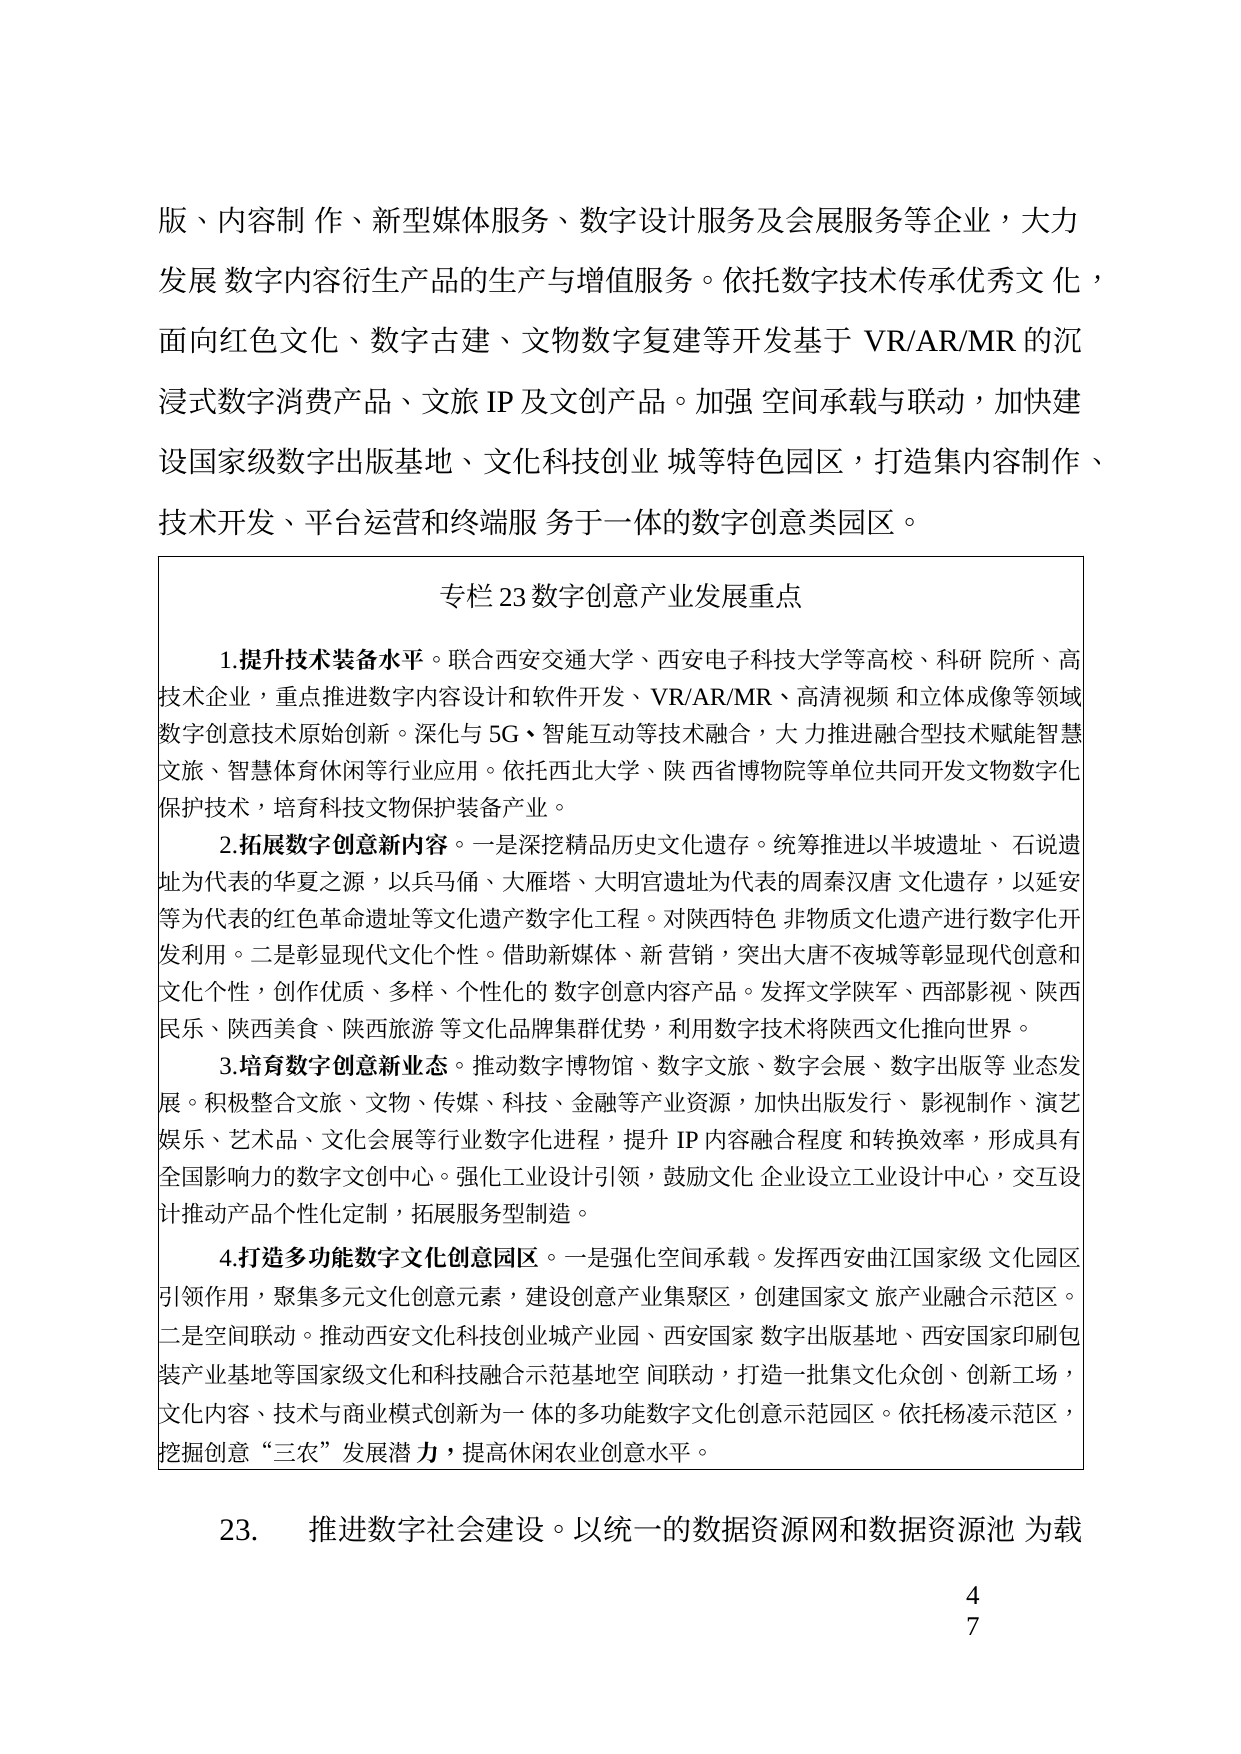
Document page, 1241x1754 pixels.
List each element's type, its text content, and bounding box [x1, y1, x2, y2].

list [159, 1491, 1083, 1553]
text 4.打造多功能数字文化创意园区。一是强化空间承载。发挥西安曲江国家级 文化园区引领作用，聚集多元文化创意元素，建设创意产业集聚区，创建国家文 旅产业融合示范区。二是空间联动。推动西安文化科技创业城产业园、西安国家 数字出版基地、西安国家印刷包装产业基地等国家级文化和科技融合示范基地空 间联动，打造一批集文化众创、创新工场，文化内容、技术与商业模式创新为一 体的多功能数字文化创意示范园区。依托杨凌示范区，挖掘创意“三农”发展潜 力，提高休闲农业创意水平。 [159, 1234, 1083, 1469]
list 培育数字创意新业态。推动数字博物馆、数字文旅、数字会展、数字出版等 业态发展。积极整合文旅、文物、传媒、科技、金融等产业资源，加快出版发行、 影视制作、演艺娱乐、艺术品、文化会展等行业数字化进程，提升IP内容融合程度 和转换效率，形成具有全国影响力的数字文创中心。强化工业设计引领，鼓励文化 企业设立工业设计中心，交互设计推动产品个性化定制，拓展服务型制造。 [159, 1045, 1083, 1229]
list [159, 183, 1083, 545]
text 专栏23数字创意产业发展重点 [159, 557, 1083, 618]
list 拓展数字创意新内容。一是深挖精品历史文化遗存。统筹推进以半坡遗址、 石说遗址为代表的华夏之源，以兵马俑、大雁塔、大明宫遗址为代表的周秦汉唐 文化遗存，以延安等为代表的红色革命遗址等文化遗产数字化工程。对陕西特色 非物质文化遗产进行数字化开发利用。二是彰显现代文化个性。借助新媒体、新 营销，突出大唐不夜城等彰显现代创意和文化个性，创作优质、多样、个性化的 数字创意内容产品。发挥文学陕军、西部影视、陕西民乐、陕西美食、陕西旅游 等文化品牌集群优势，利用数字技术将陕西文化推向世界。 [159, 824, 1083, 1045]
list 提升技术装备水平。联合西安交通大学、西安电子科技大学等高校、科研 院所、高技术企业，重点推进数字内容设计和软件开发、VR/AR/MR、高清视频 和立体成像等领域数字创意技术原始创新。深化与5G、智能互动等技术融合，大 力推进融合型技术赋能智慧文旅、智慧体育休闲等行业应用。依托西北大学、陕 西省博物院等单位共同开发文物数字化保护技术，培育科技文物保护装备产业。 [159, 638, 1083, 824]
